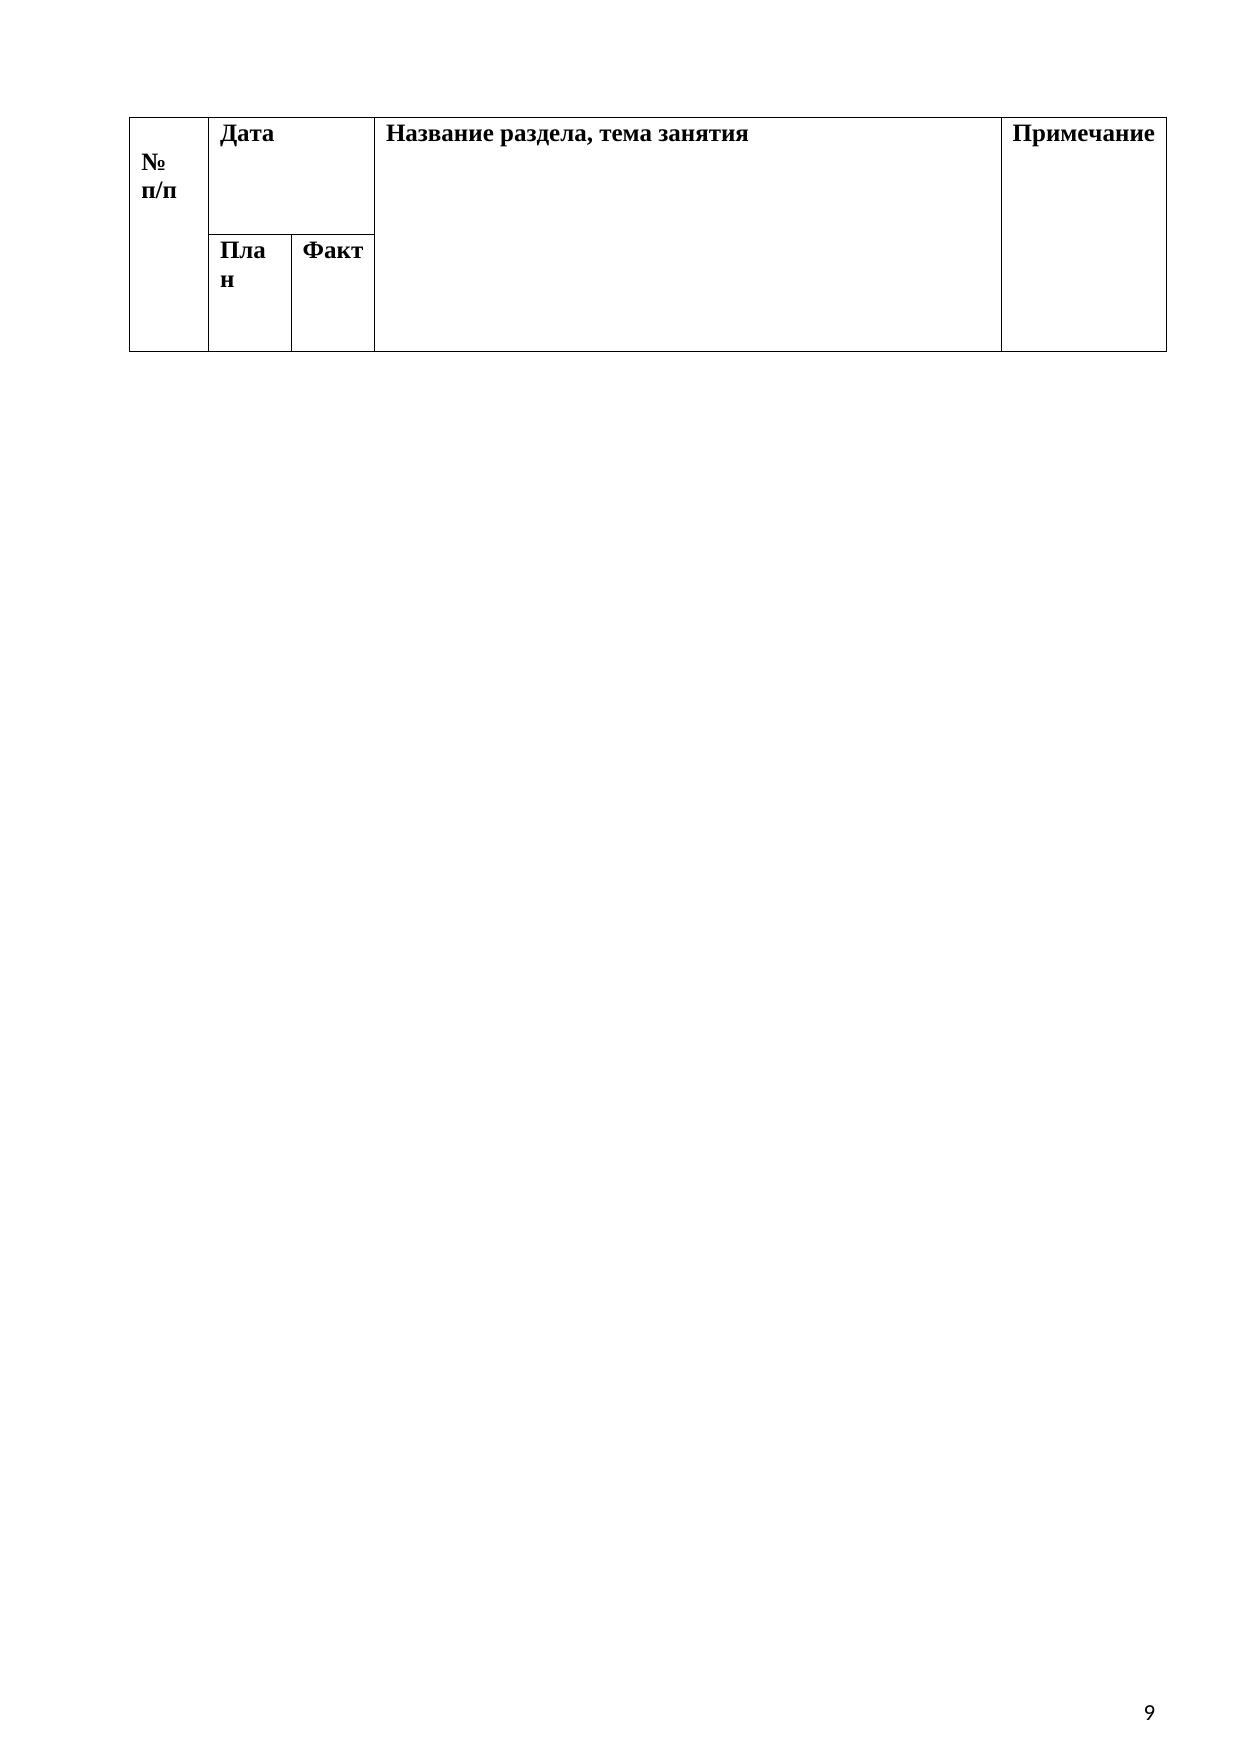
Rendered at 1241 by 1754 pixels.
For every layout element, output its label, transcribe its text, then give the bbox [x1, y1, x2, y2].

table_header Примечание [1002, 118, 1166, 351]
table_header Дата [209, 118, 374, 234]
table_header № п/п [130, 118, 208, 351]
table_cell План [209, 235, 291, 351]
table_header Название раздела, тема занятия [375, 118, 1001, 351]
table_cell Факт [292, 235, 374, 351]
